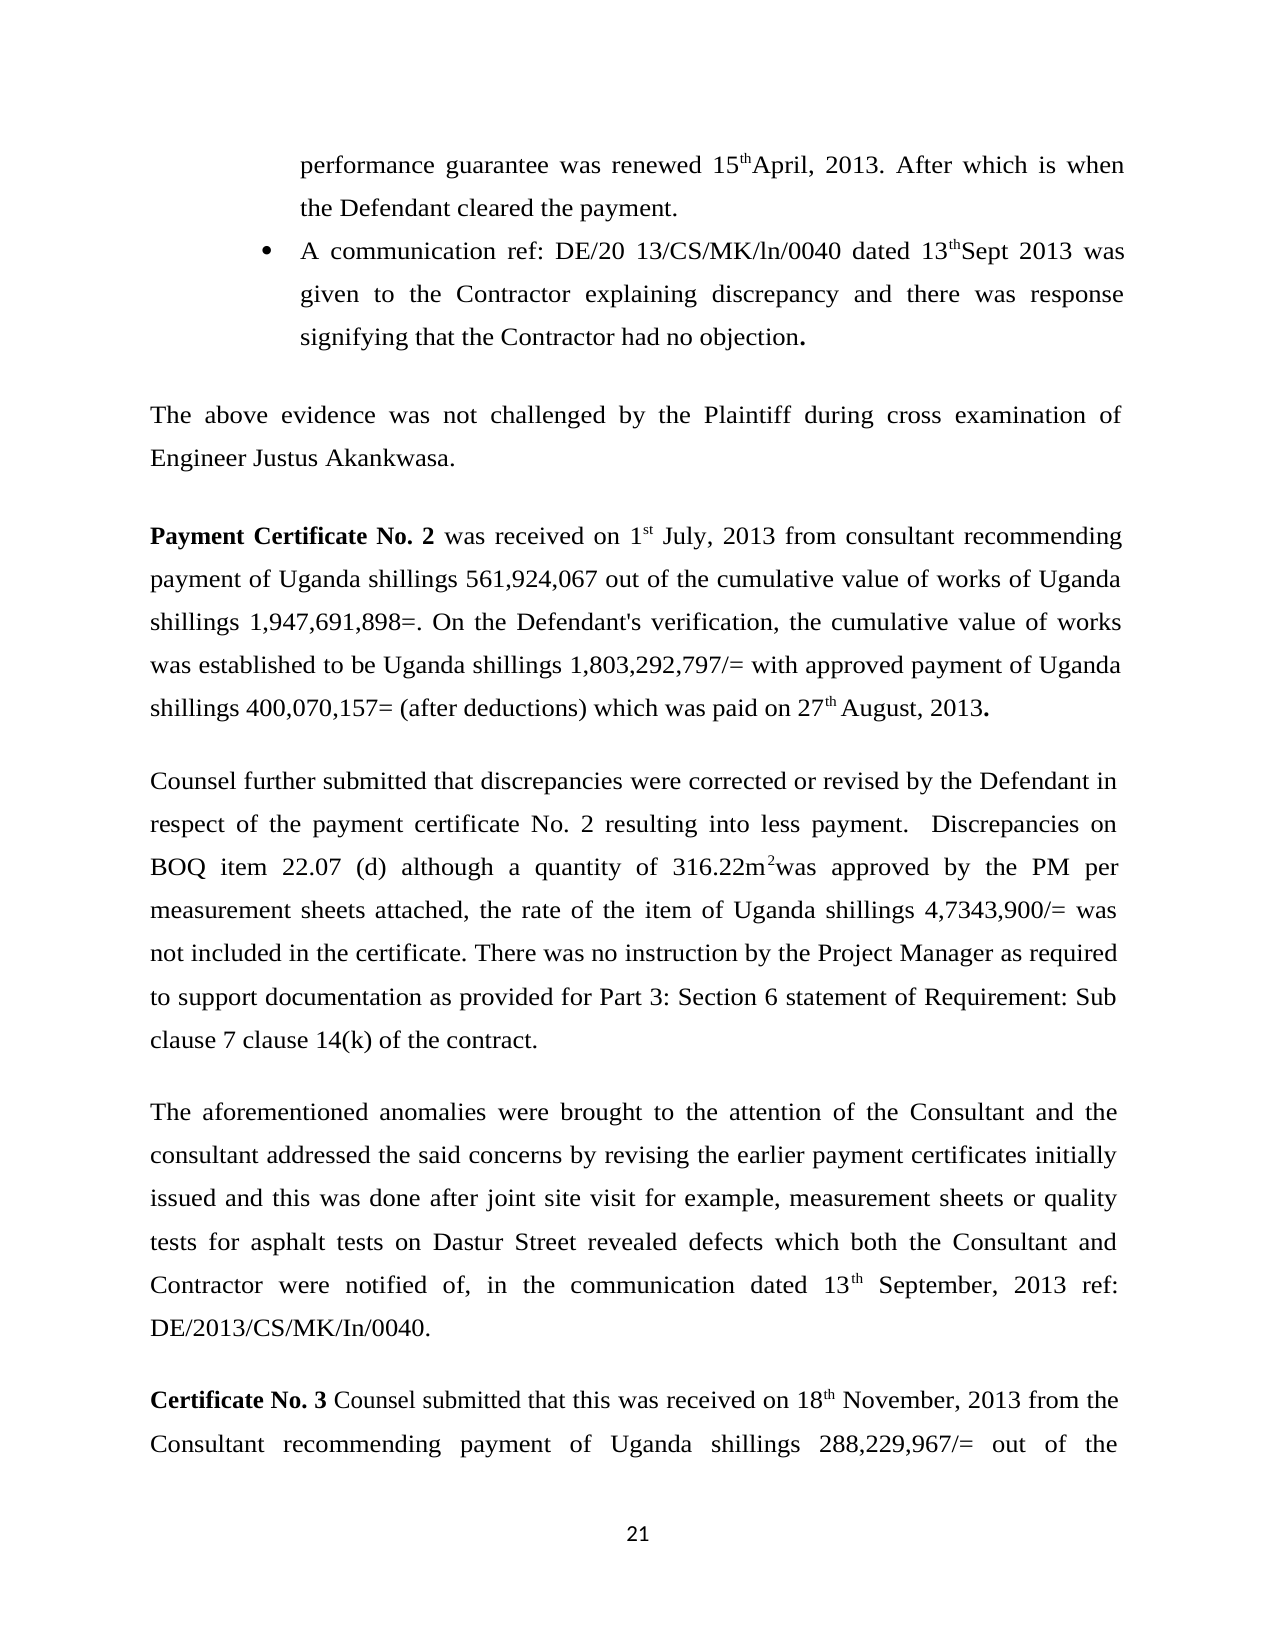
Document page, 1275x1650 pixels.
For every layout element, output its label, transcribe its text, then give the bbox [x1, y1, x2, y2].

list A communication ref: DE/20 13/CS/MK/ln/0040 dated 13thSept 2013 was given to the Contractor explaining discrepancy and there was response signifying that the Contractor had no objection. [262, 236, 1125, 351]
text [150, 1386, 1119, 1457]
text The above evidence was not challenged by the Plaintiff during cross examination of Engineer Justus Akankwasa. [150, 400, 1123, 472]
text Payment Certificate No. 2 was received on 1st July, 2013 from consultant recommending payment of Uganda shillings 561,924,067 out of the cumulative value of works of Uganda shillings 1,947,691,898=. On the Defendant's verification, the cumulative value of works was established to be Uganda shillings 1,803,292,797/= with approved payment of Uganda shillings 400,070,157= (after deductions) which was paid on 27th August, 2013. [150, 521, 1123, 722]
text The aforementioned anomalies were brought to the attention of the Consultant and the consultant addressed the said concerns by revising the earlier payment certificates initially issued and this was done after joint site visit for example, measurement sheets or quality tests for asphalt tests on Dastur Street revealed defects which both the Consultant and Contractor were notified of, in the communication dated 13th September, 2013 ref: DE/2013/CS/MK/In/0040. [150, 1097, 1119, 1342]
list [262, 150, 1125, 222]
text Counsel further submitted that discrepancies were corrected or revised by the Defendant in respect of the payment certificate No. 2 resulting into less payment. Discrepancies on BOQ item 22.07 (d) although a quantity of 316.22m2was approved by the PM per measurement sheets attached, the rate of the item of Uganda shillings 4,7343,900/= was not included in the certificate. There was no instruction by the Project Manager as required to support documentation as provided for Part 3: Section 6 statement of Requirement: Sub clause 7 clause 14(k) of the contract. [150, 766, 1119, 1053]
